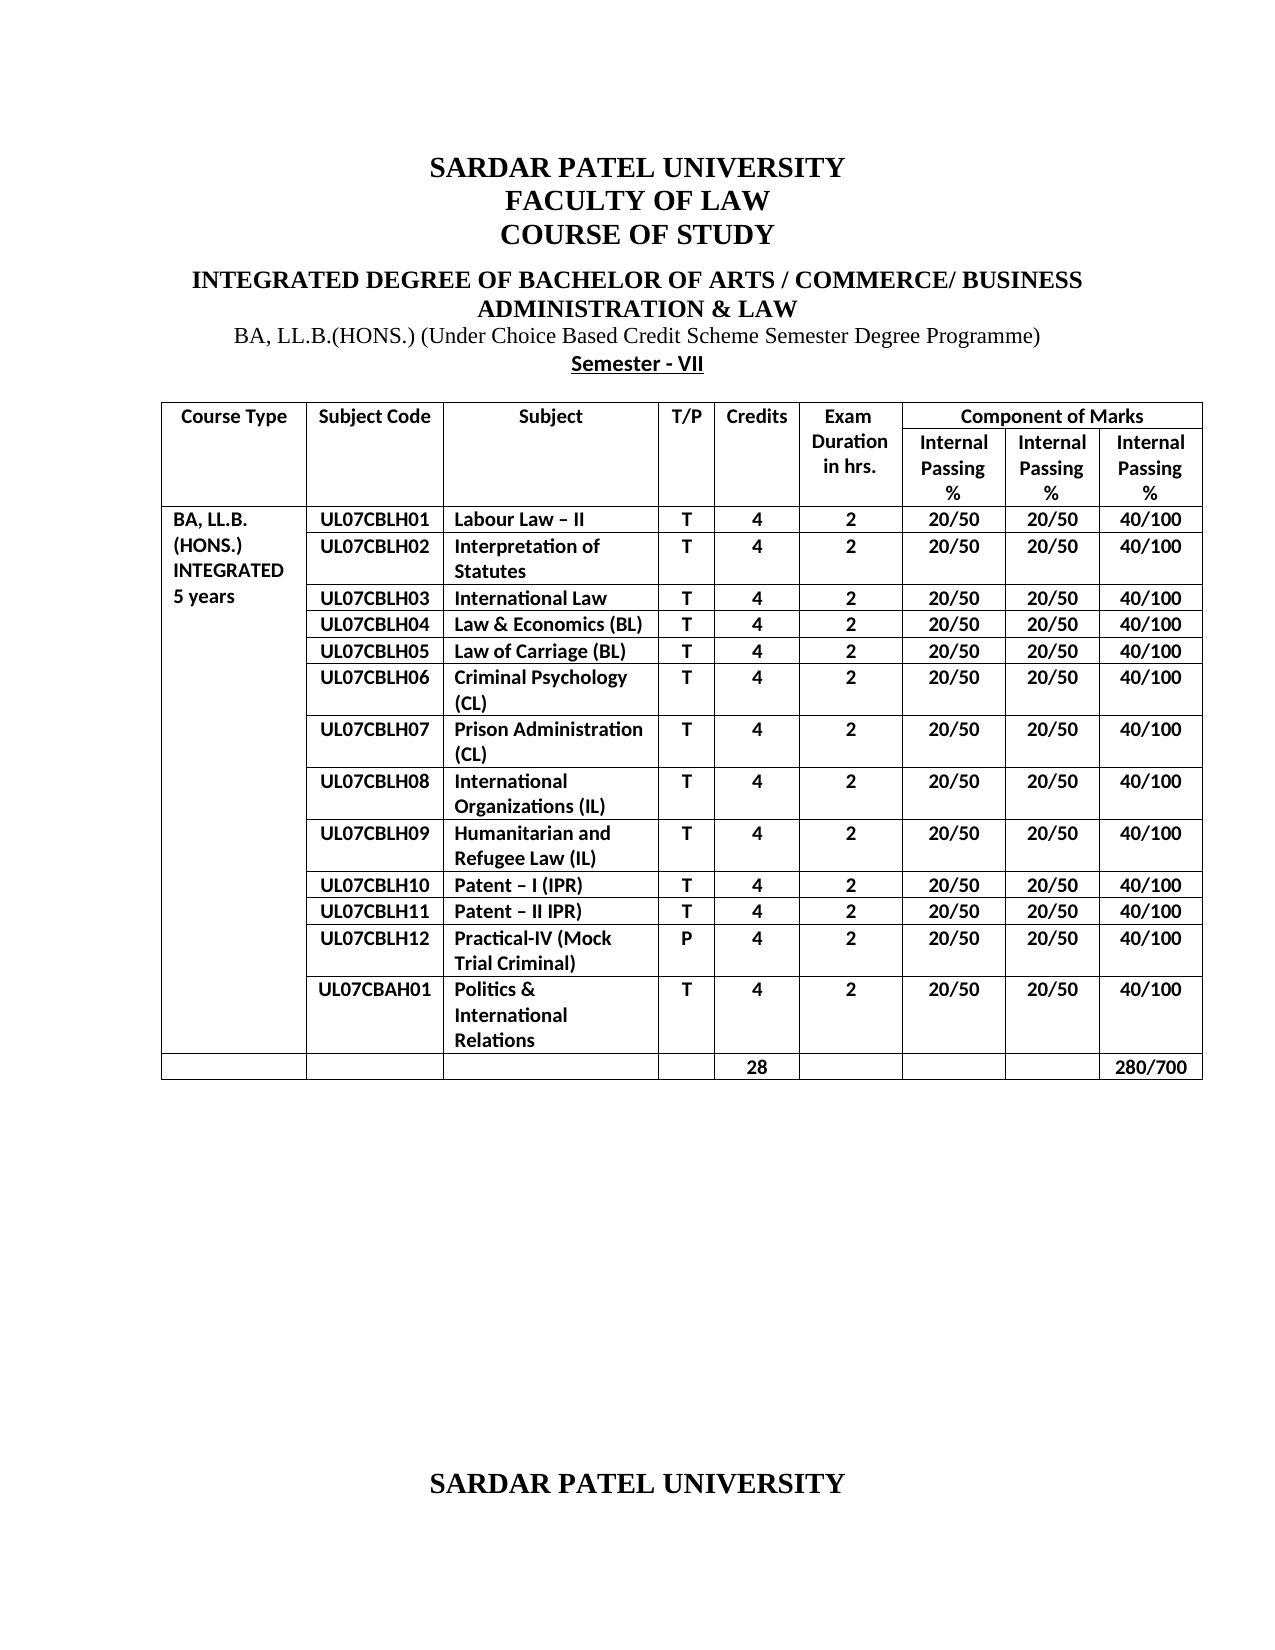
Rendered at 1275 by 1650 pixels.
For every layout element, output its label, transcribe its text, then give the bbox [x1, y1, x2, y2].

table_cell [659, 1054, 714, 1079]
table_cell 20/50 [1006, 820, 1099, 871]
table_cell 20/50 [903, 716, 1005, 767]
table_cell T [659, 664, 714, 715]
table_cell 20/50 [903, 898, 1005, 924]
table_cell 20/50 [1006, 925, 1099, 976]
table_cell Internal Passing % [1006, 429, 1099, 506]
table_cell 20/50 [903, 611, 1005, 637]
table_cell T [659, 638, 714, 663]
table_cell 20/50 [1006, 585, 1099, 610]
table_cell UL07CBLH08 [307, 768, 443, 819]
table_cell [800, 1054, 902, 1079]
table_cell International Organizations (IL) [444, 768, 658, 819]
table_cell 20/50 [903, 507, 1005, 532]
table_cell T [659, 716, 714, 767]
table_cell Patent – I (IPR) [444, 872, 658, 897]
table_cell 2 [800, 925, 902, 976]
table_cell UL07CBLH11 [307, 898, 443, 924]
table_cell Labour Law – II [444, 507, 658, 532]
table_cell 2 [800, 507, 902, 532]
table_cell T [659, 611, 714, 637]
table_cell 4 [715, 820, 799, 871]
table_cell Law of Carriage (BL) [444, 638, 658, 663]
text BA, LL.B.(HONS.) (Under Choice Based Credit Scheme Semester Degree Programme) [150, 322, 1125, 349]
table_cell T [659, 507, 714, 532]
table_cell T [659, 898, 714, 924]
table_cell P [659, 925, 714, 976]
table_cell 40/100 [1100, 507, 1202, 532]
table_cell 4 [715, 638, 799, 663]
table_cell 4 [715, 768, 799, 819]
table_cell Internal Passing % [903, 429, 1005, 506]
table_cell UL07CBLH12 [307, 925, 443, 976]
table_cell 20/50 [903, 638, 1005, 663]
table_cell 4 [715, 585, 799, 610]
table_cell [162, 1054, 306, 1079]
table_header Subject Code [307, 403, 443, 506]
table_cell Criminal Psychology (CL) [444, 664, 658, 715]
table_cell UL07CBLH09 [307, 820, 443, 871]
table_cell Practical-IV (Mock Trial Criminal) [444, 925, 658, 976]
table_cell T [659, 585, 714, 610]
table_cell T [659, 533, 714, 584]
table_cell 20/50 [903, 585, 1005, 610]
table_cell UL07CBLH02 [307, 533, 443, 584]
table_cell 4 [715, 611, 799, 637]
table_cell UL07CBLH03 [307, 585, 443, 610]
table_header Exam Duration in hrs. [800, 403, 902, 506]
table_header Subject [444, 403, 658, 506]
text COURSE OF STUDY [150, 217, 1125, 251]
table_cell 20/50 [1006, 611, 1099, 637]
table_cell Internal Passing % [1100, 429, 1202, 506]
table_cell 280/700 [1100, 1054, 1202, 1079]
table_cell 4 [715, 977, 799, 1053]
table_cell 20/50 [1006, 664, 1099, 715]
table_cell 2 [800, 585, 902, 610]
table_cell 2 [800, 820, 902, 871]
table_cell [307, 1054, 443, 1079]
table_cell 20/50 [1006, 872, 1099, 897]
table_cell 20/50 [903, 533, 1005, 584]
table_header Component of Marks [903, 403, 1202, 428]
table_cell 2 [800, 872, 902, 897]
table_cell [1006, 1054, 1099, 1079]
table_cell 2 [800, 977, 902, 1053]
table_cell 4 [715, 533, 799, 584]
table_cell 2 [800, 768, 902, 819]
table_cell 20/50 [903, 872, 1005, 897]
table_cell [444, 1054, 658, 1079]
table_cell T [659, 820, 714, 871]
table_cell [903, 1054, 1005, 1079]
text SARDAR PATEL UNIVERSITY [150, 1466, 1125, 1499]
table_cell 40/100 [1100, 925, 1202, 976]
table_cell 4 [715, 898, 799, 924]
table_cell 20/50 [1006, 768, 1099, 819]
table_cell 40/100 [1100, 898, 1202, 924]
text INTEGRATED DEGREE OF BACHELOR OF ARTS / COMMERCE/ BUSINESS ADMINISTRATION & LAW [150, 265, 1125, 322]
table_cell UL07CBLH07 [307, 716, 443, 767]
table_cell 4 [715, 664, 799, 715]
table_cell 20/50 [1006, 716, 1099, 767]
table_cell 20/50 [1006, 898, 1099, 924]
table_cell 2 [800, 716, 902, 767]
table_cell UL07CBAH01 [307, 977, 443, 1053]
table_cell 20/50 [1006, 507, 1099, 532]
table_cell 20/50 [903, 664, 1005, 715]
table_cell UL07CBLH10 [307, 872, 443, 897]
table_cell 40/100 [1100, 611, 1202, 637]
table_cell 40/100 [1100, 533, 1202, 584]
table_cell 4 [715, 716, 799, 767]
table_cell 20/50 [1006, 977, 1099, 1053]
table_cell 2 [800, 611, 902, 637]
table_cell 20/50 [903, 925, 1005, 976]
table_header Credits [715, 403, 799, 506]
table_cell UL07CBLH01 [307, 507, 443, 532]
table_cell Humanitarian and Refugee Law (IL) [444, 820, 658, 871]
table_cell 4 [715, 507, 799, 532]
table_cell 20/50 [903, 820, 1005, 871]
table_cell 40/100 [1100, 768, 1202, 819]
table_cell BA, LL.B. (HONS.) INTEGRATED 5 years [162, 507, 306, 1053]
table_cell 2 [800, 638, 902, 663]
text FACULTY OF LAW [150, 183, 1125, 217]
table_cell 20/50 [1006, 638, 1099, 663]
table_cell T [659, 872, 714, 897]
table_header Course Type [162, 403, 306, 506]
table_cell 40/100 [1100, 820, 1202, 871]
table_cell UL07CBLH06 [307, 664, 443, 715]
table_cell 20/50 [903, 768, 1005, 819]
table_cell Interpretation of Statutes [444, 533, 658, 584]
text Semester - VII [150, 349, 1125, 377]
table_cell 40/100 [1100, 585, 1202, 610]
table_cell 4 [715, 872, 799, 897]
table_cell 2 [800, 533, 902, 584]
table_cell 40/100 [1100, 664, 1202, 715]
table_cell T [659, 768, 714, 819]
table_cell 28 [715, 1054, 799, 1079]
table_cell UL07CBLH04 [307, 611, 443, 637]
table_header T/P [659, 403, 714, 506]
table_cell Law & Economics (BL) [444, 611, 658, 637]
table_cell Patent – II IPR) [444, 898, 658, 924]
table_cell 2 [800, 664, 902, 715]
table_cell 20/50 [1006, 533, 1099, 584]
text SARDAR PATEL UNIVERSITY [150, 150, 1125, 183]
table_cell Prison Administration (CL) [444, 716, 658, 767]
table_cell 40/100 [1100, 638, 1202, 663]
table_cell International Law [444, 585, 658, 610]
table_cell T [659, 977, 714, 1053]
table_cell Politics & International Relations [444, 977, 658, 1053]
table_cell 40/100 [1100, 872, 1202, 897]
table_cell 40/100 [1100, 716, 1202, 767]
table_cell 4 [715, 925, 799, 976]
table_cell UL07CBLH05 [307, 638, 443, 663]
table_cell 20/50 [903, 977, 1005, 1053]
table_cell 2 [800, 898, 902, 924]
table_cell 40/100 [1100, 977, 1202, 1053]
